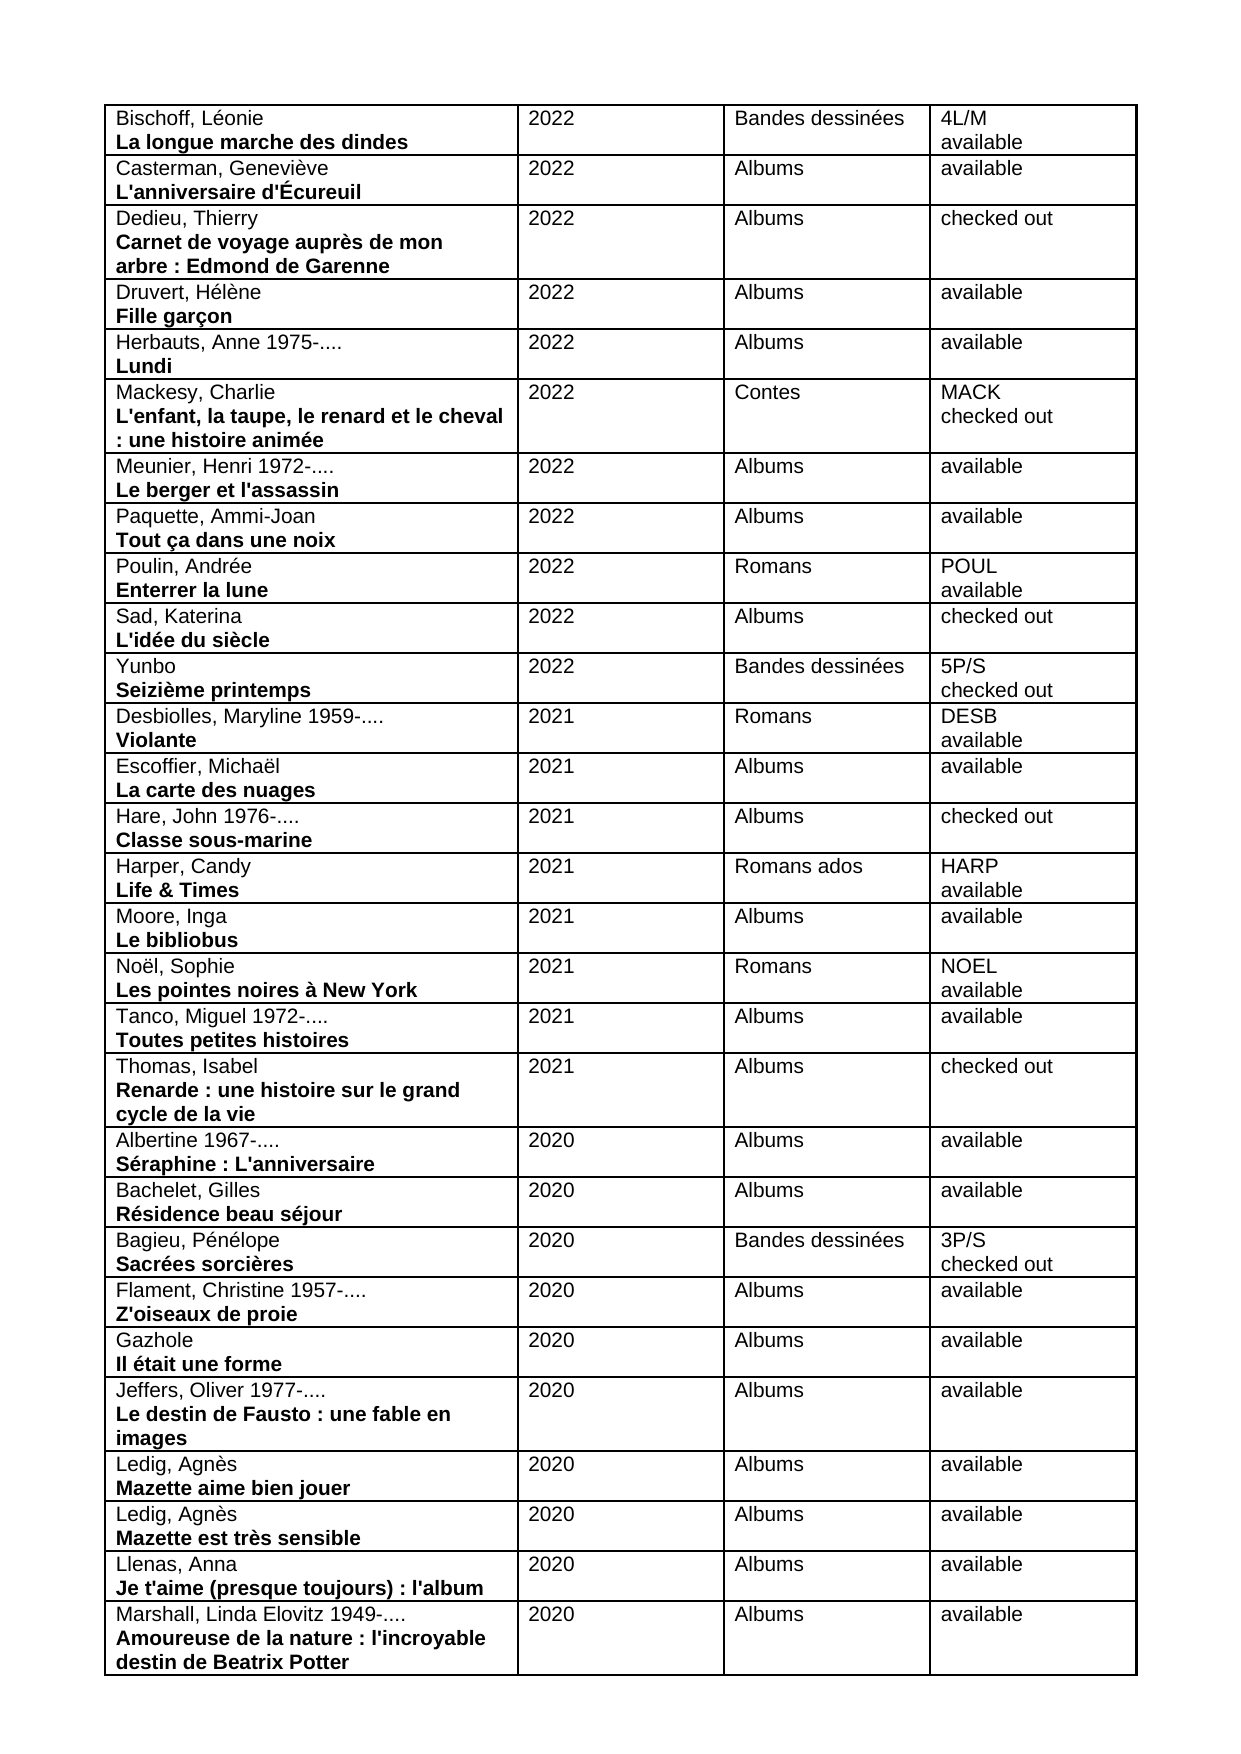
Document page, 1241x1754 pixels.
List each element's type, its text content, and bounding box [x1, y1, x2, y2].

table_cell 2020 [519, 1178, 723, 1226]
table_cell checked out [931, 206, 1135, 278]
table_cell available [931, 280, 1135, 328]
table_cell Bischoff, Léonie La longue marche des dindes [106, 106, 517, 154]
table_cell 2022 [519, 380, 723, 452]
table_cell Jeffers, Oliver 1977-.... Le destin de Fausto : une fable en images [106, 1378, 517, 1450]
table_cell 3P/S checked out [931, 1228, 1135, 1276]
table_cell available [931, 754, 1135, 802]
table_cell Albums [725, 1178, 929, 1226]
table_cell Albums [725, 156, 929, 204]
table_cell Marshall, Linda Elovitz 1949-.... Amoureuse de la nature : l'incroyable destin de Beatrix Potter [106, 1602, 517, 1674]
table_cell available [931, 1502, 1135, 1550]
table_cell 2022 [519, 454, 723, 502]
table_cell available [931, 1378, 1135, 1450]
table_cell Bachelet, Gilles Résidence beau séjour [106, 1178, 517, 1226]
table_cell 2021 [519, 804, 723, 852]
table_cell Albums [725, 504, 929, 552]
table_cell DESB available [931, 704, 1135, 752]
table_cell checked out [931, 604, 1135, 652]
table_cell Albums [725, 1004, 929, 1052]
table_cell 2020 [519, 1328, 723, 1376]
table_cell Romans [725, 554, 929, 602]
table_cell Llenas, Anna Je t'aime (presque toujours) : l'album [106, 1552, 517, 1600]
table_cell POUL available [931, 554, 1135, 602]
table_cell Albums [725, 1278, 929, 1326]
table_cell Ledig, Agnès Mazette aime bien jouer [106, 1452, 517, 1500]
table_cell Yunbo Seizième printemps [106, 654, 517, 702]
table_cell Romans ados [725, 854, 929, 902]
table_cell Paquette, Ammi-Joan Tout ça dans une noix [106, 504, 517, 552]
table_cell Albums [725, 1502, 929, 1550]
table_cell Albums [725, 604, 929, 652]
table_cell 2021 [519, 704, 723, 752]
table_cell available [931, 330, 1135, 378]
table_cell Gazhole Il était une forme [106, 1328, 517, 1376]
table_cell Bandes dessinées [725, 106, 929, 154]
table_cell Bandes dessinées [725, 654, 929, 702]
table_cell Poulin, Andrée Enterrer la lune [106, 554, 517, 602]
table_cell checked out [931, 804, 1135, 852]
table_cell Casterman, Geneviève L'anniversaire d'Écureuil [106, 156, 517, 204]
table_cell 2021 [519, 904, 723, 952]
table_cell available [931, 1602, 1135, 1674]
table_cell Romans [725, 954, 929, 1002]
table_cell 2022 [519, 504, 723, 552]
table_cell 2021 [519, 1004, 723, 1052]
table_cell Albums [725, 1054, 929, 1126]
table_cell 2022 [519, 554, 723, 602]
table_cell Albums [725, 1452, 929, 1500]
table_cell 2021 [519, 954, 723, 1002]
table_cell 2020 [519, 1602, 723, 1674]
table_cell Ledig, Agnès Mazette est très sensible [106, 1502, 517, 1550]
table_cell MACK checked out [931, 380, 1135, 452]
table_cell Herbauts, Anne 1975-.... Lundi [106, 330, 517, 378]
table_cell Albums [725, 754, 929, 802]
table_cell Druvert, Hélène Fille garçon [106, 280, 517, 328]
table_cell Albums [725, 454, 929, 502]
table_cell 2021 [519, 854, 723, 902]
table_cell Albums [725, 904, 929, 952]
table_cell Albums [725, 804, 929, 852]
table_cell Albertine 1967-.... Séraphine : L'anniversaire [106, 1128, 517, 1176]
table_cell 2020 [519, 1228, 723, 1276]
table_cell Albums [725, 1378, 929, 1450]
table_cell Dedieu, Thierry Carnet de voyage auprès de mon arbre : Edmond de Garenne [106, 206, 517, 278]
table_cell Thomas, Isabel Renarde : une histoire sur le grand cycle de la vie [106, 1054, 517, 1126]
table_cell available [931, 1552, 1135, 1600]
table_cell Harper, Candy Life & Times [106, 854, 517, 902]
table_cell 2022 [519, 604, 723, 652]
table_cell 2022 [519, 106, 723, 154]
table_cell Albums [725, 1552, 929, 1600]
table_cell Moore, Inga Le bibliobus [106, 904, 517, 952]
table_cell available [931, 156, 1135, 204]
table_cell checked out [931, 1054, 1135, 1126]
table_cell Albums [725, 330, 929, 378]
table_cell Albums [725, 1328, 929, 1376]
table_cell available [931, 1452, 1135, 1500]
table_cell Romans [725, 704, 929, 752]
table_cell available [931, 1128, 1135, 1176]
table_cell Bandes dessinées [725, 1228, 929, 1276]
table_cell available [931, 504, 1135, 552]
table_cell 2021 [519, 1054, 723, 1126]
table_cell Hare, John 1976-.... Classe sous-marine [106, 804, 517, 852]
table_cell Escoffier, Michaël La carte des nuages [106, 754, 517, 802]
table_cell 2020 [519, 1502, 723, 1550]
table_cell available [931, 904, 1135, 952]
table_cell Sad, Katerina L'idée du siècle [106, 604, 517, 652]
table_cell 2022 [519, 280, 723, 328]
table_cell 2022 [519, 654, 723, 702]
table_cell 2021 [519, 754, 723, 802]
table_cell Albums [725, 1128, 929, 1176]
table_cell 2022 [519, 206, 723, 278]
table_cell 2022 [519, 156, 723, 204]
table_cell Albums [725, 1602, 929, 1674]
table_cell available [931, 1278, 1135, 1326]
table_cell Bagieu, Pénélope Sacrées sorcières [106, 1228, 517, 1276]
table_cell Tanco, Miguel 1972-.... Toutes petites histoires [106, 1004, 517, 1052]
table_cell Flament, Christine 1957-.... Z'oiseaux de proie [106, 1278, 517, 1326]
table_cell Albums [725, 206, 929, 278]
table_cell available [931, 1178, 1135, 1226]
table_cell Meunier, Henri 1972-.... Le berger et l'assassin [106, 454, 517, 502]
table_cell 2020 [519, 1452, 723, 1500]
table_cell 5P/S checked out [931, 654, 1135, 702]
table_cell 2022 [519, 330, 723, 378]
table_cell NOEL available [931, 954, 1135, 1002]
table_cell Mackesy, Charlie L'enfant, la taupe, le renard et le cheval : une histoire animée [106, 380, 517, 452]
table_cell 2020 [519, 1128, 723, 1176]
table_cell available [931, 1328, 1135, 1376]
table_cell Noël, Sophie Les pointes noires à New York [106, 954, 517, 1002]
table_cell Albums [725, 280, 929, 328]
table_cell 2020 [519, 1278, 723, 1326]
table_cell 2020 [519, 1378, 723, 1450]
table_cell available [931, 1004, 1135, 1052]
table_cell 2020 [519, 1552, 723, 1600]
table_cell 4L/M available [931, 106, 1135, 154]
table_cell Desbiolles, Maryline 1959-.... Violante [106, 704, 517, 752]
table_cell available [931, 454, 1135, 502]
table_cell HARP available [931, 854, 1135, 902]
table_cell Contes [725, 380, 929, 452]
